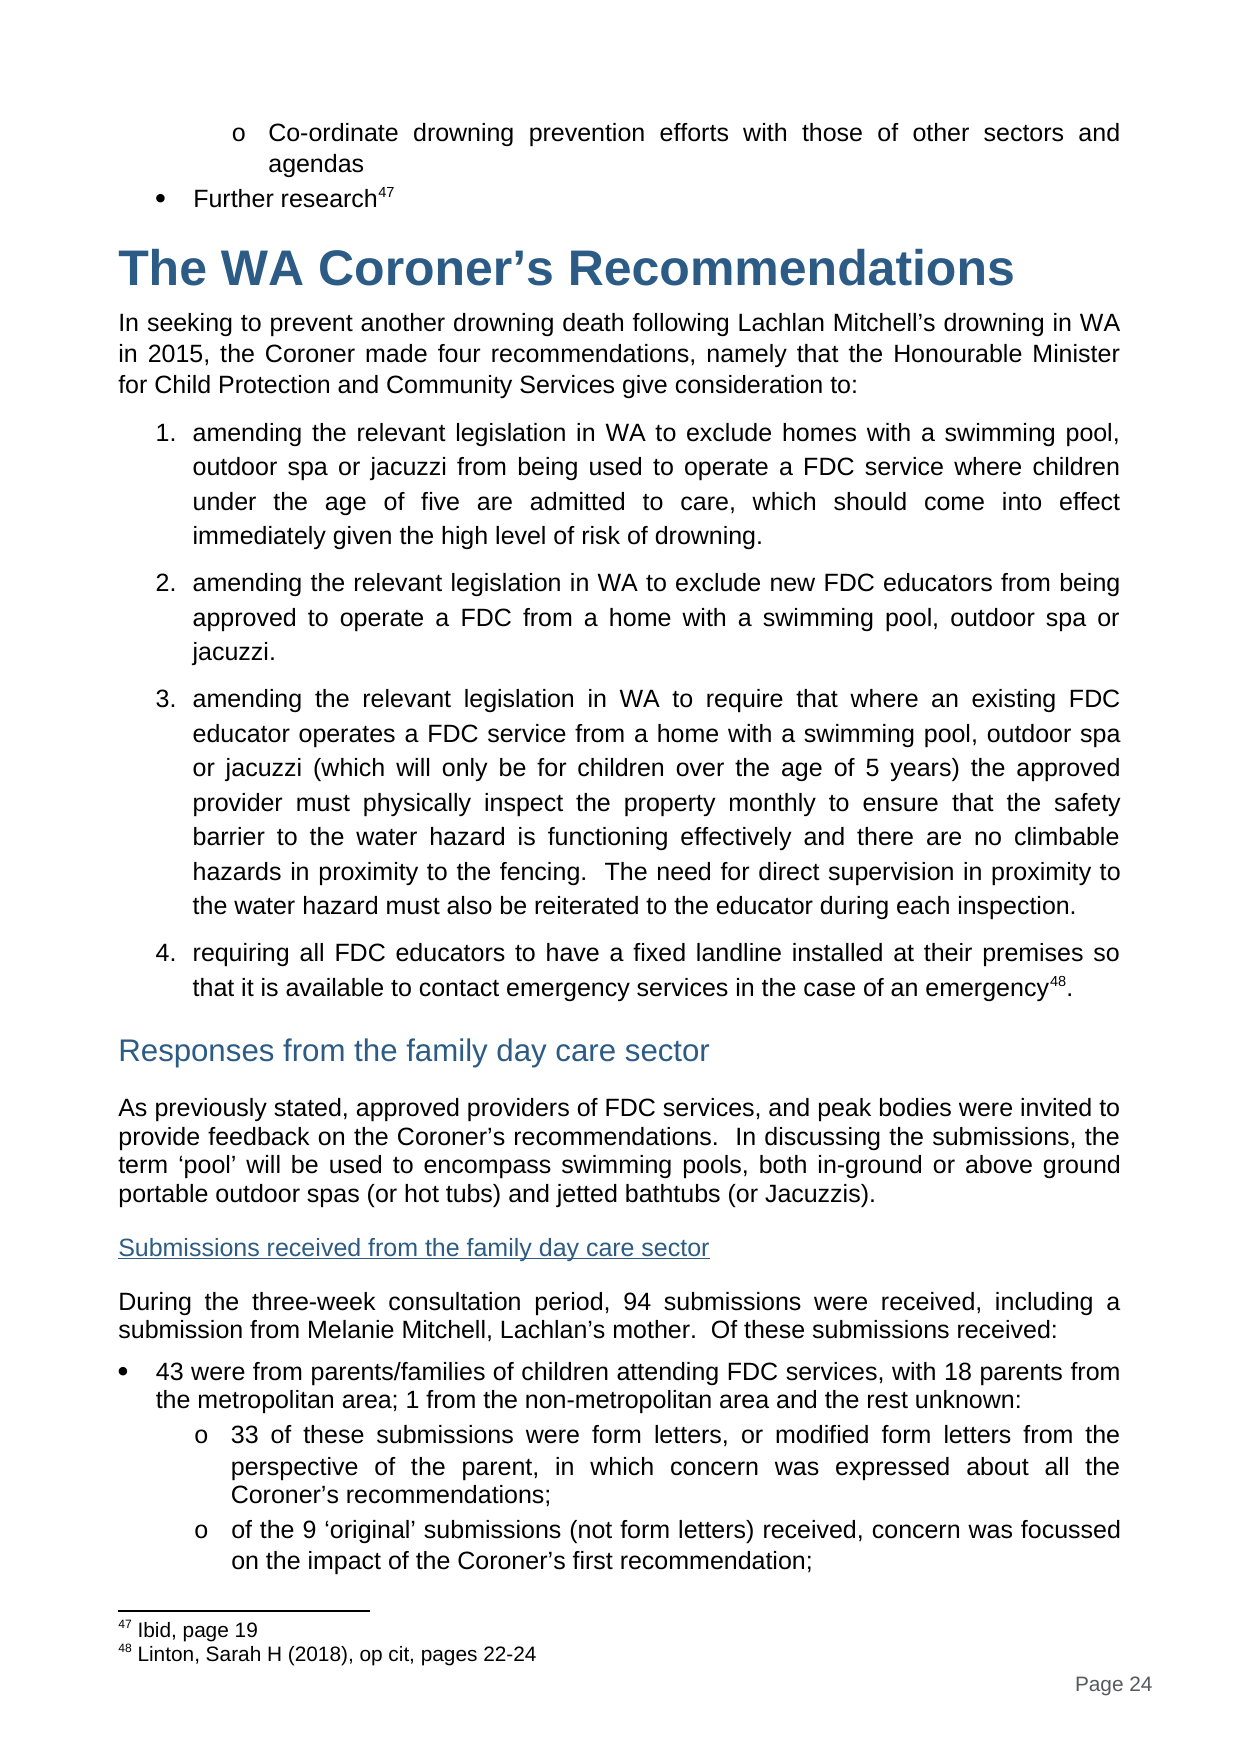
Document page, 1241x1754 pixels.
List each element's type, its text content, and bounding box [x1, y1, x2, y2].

text In seeking to prevent another drowning death following Lachlan Mitchell’s drowning in WA in 2015, the Coroner made four recommendations, namely that the Honourable Minister for Child Protection and Community Services give consideration to: [118, 308, 1122, 399]
list Further research [156, 184, 1122, 213]
subtitle Submissions received from the family day care sector [118, 1233, 1122, 1262]
list amending the relevant legislation in WA to exclude new FDC educators from being approved to operate a FDC from a home with a swimming pool, outdoor spa or jacuzzi. [155, 568, 1122, 666]
list 33 of these submissions were form letters, or modified form letters from the perspective of the parent, in which concern was expressed about all the Coroner’s recommendations; [193, 1421, 1122, 1509]
list amending the relevant legislation in WA to exclude homes with a swimming pool, outdoor spa or jacuzzi from being used to operate a FDC service where children under the age of five are admitted to care, which should come into effect immediately given the high level of risk of drowning. [155, 418, 1122, 550]
list 43 were from parents/families of children attending FDC services, with 18 parents from the metropolitan area; 1 from the non-metropolitan area and the rest unknown: [118, 1357, 1122, 1414]
list amending the relevant legislation in WA to require that where an existing FDC educator operates a FDC service from a home with a swimming pool, outdoor spa or jacuzzi (which will only be for children over the age of 5 years) the approved provider must physically inspect the property monthly to ensure that the safety barrier to the water hazard is functioning effectively and there are no climbable hazards in proximity to the fencing. The need for direct supervision in proximity to the water hazard must also be reiterated to the educator during each inspection. [155, 684, 1122, 920]
text As previously stated, approved providers of FDC services, and peak bodies were invited to provide feedback on the Coroner’s recommendations. In discussing the submissions, the term ‘pool’ will be used to encompass swimming pools, both in-ground or above ground portable outdoor spas (or hot tubs) and jetted bathtubs (or Jacuzzis). [118, 1093, 1122, 1208]
subtitle Responses from the family day care sector [118, 1032, 1122, 1068]
list requiring all FDC educators to have a fixed landline installed at their premises so that it is available to contact emergency services in the case of an emergency. [155, 938, 1122, 1001]
list of the 9 ‘original’ submissions (not form letters) received, concern was focussed on the impact of the Coroner’s first recommendation; [194, 1515, 1122, 1575]
subtitle The WA Coroner’s Recommendations [118, 238, 1122, 296]
list Co-ordinate drowning prevention efforts with those of other sectors and agendas [231, 118, 1122, 178]
text During the three-week consultation period, 94 submissions were received, including a submission from Melanie Mitchell, Lachlan’s mother. Of these submissions received: [118, 1287, 1122, 1344]
